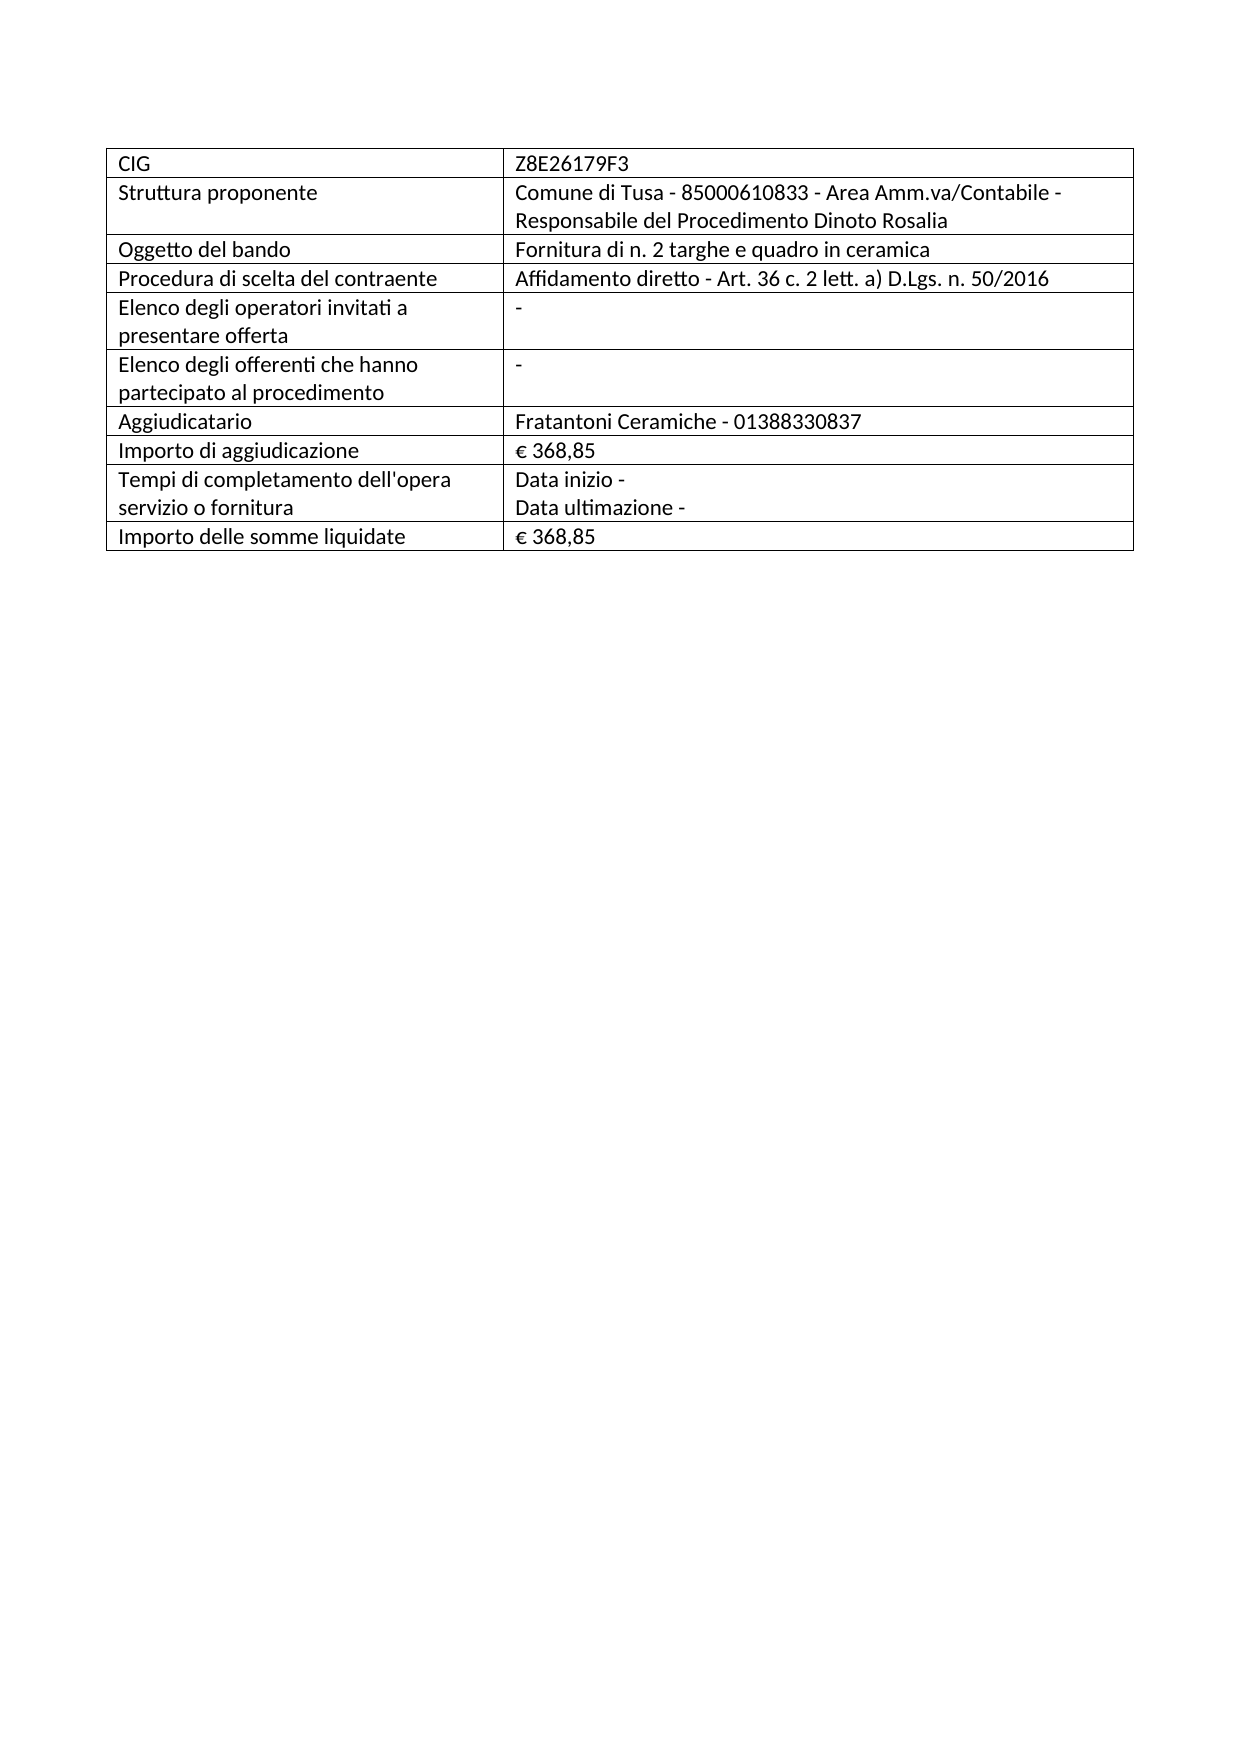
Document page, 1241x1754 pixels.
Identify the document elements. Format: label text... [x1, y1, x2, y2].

table_cell Affidamento diretto - Art. 36 c. 2 lett. a) D.Lgs. n. 50/2016 [504, 264, 1133, 292]
table_cell Oggetto del bando [107, 235, 503, 263]
table_header Z8E26179F3 [504, 149, 1133, 177]
table_cell Data inizio - Data ultimazione - [504, 465, 1133, 521]
table_cell - [504, 350, 1133, 406]
table_cell Fratantoni Ceramiche - 01388330837 [504, 407, 1133, 435]
table_cell Importo di aggiudicazione [107, 436, 503, 464]
table_cell Aggiudicatario [107, 407, 503, 435]
table_cell € 368,85 [504, 436, 1133, 464]
table_cell - [504, 293, 1133, 349]
table_cell Tempi di completamento dell'opera servizio o fornitura [107, 465, 503, 521]
table_cell Elenco degli offerenti che hanno partecipato al procedimento [107, 350, 503, 406]
table_cell Fornitura di n. 2 targhe e quadro in ceramica [504, 235, 1133, 263]
table_header CIG [107, 149, 503, 177]
table_cell € 368,85 [504, 522, 1133, 550]
table_cell Importo delle somme liquidate [107, 522, 503, 550]
table_cell Comune di Tusa - 85000610833 - Area Amm.va/Contabile - Responsabile del Procedimento Dinoto Rosalia [504, 178, 1133, 234]
table_cell Procedura di scelta del contraente [107, 264, 503, 292]
table_cell Elenco degli operatori invitati a presentare offerta [107, 293, 503, 349]
table_cell Struttura proponente [107, 178, 503, 234]
